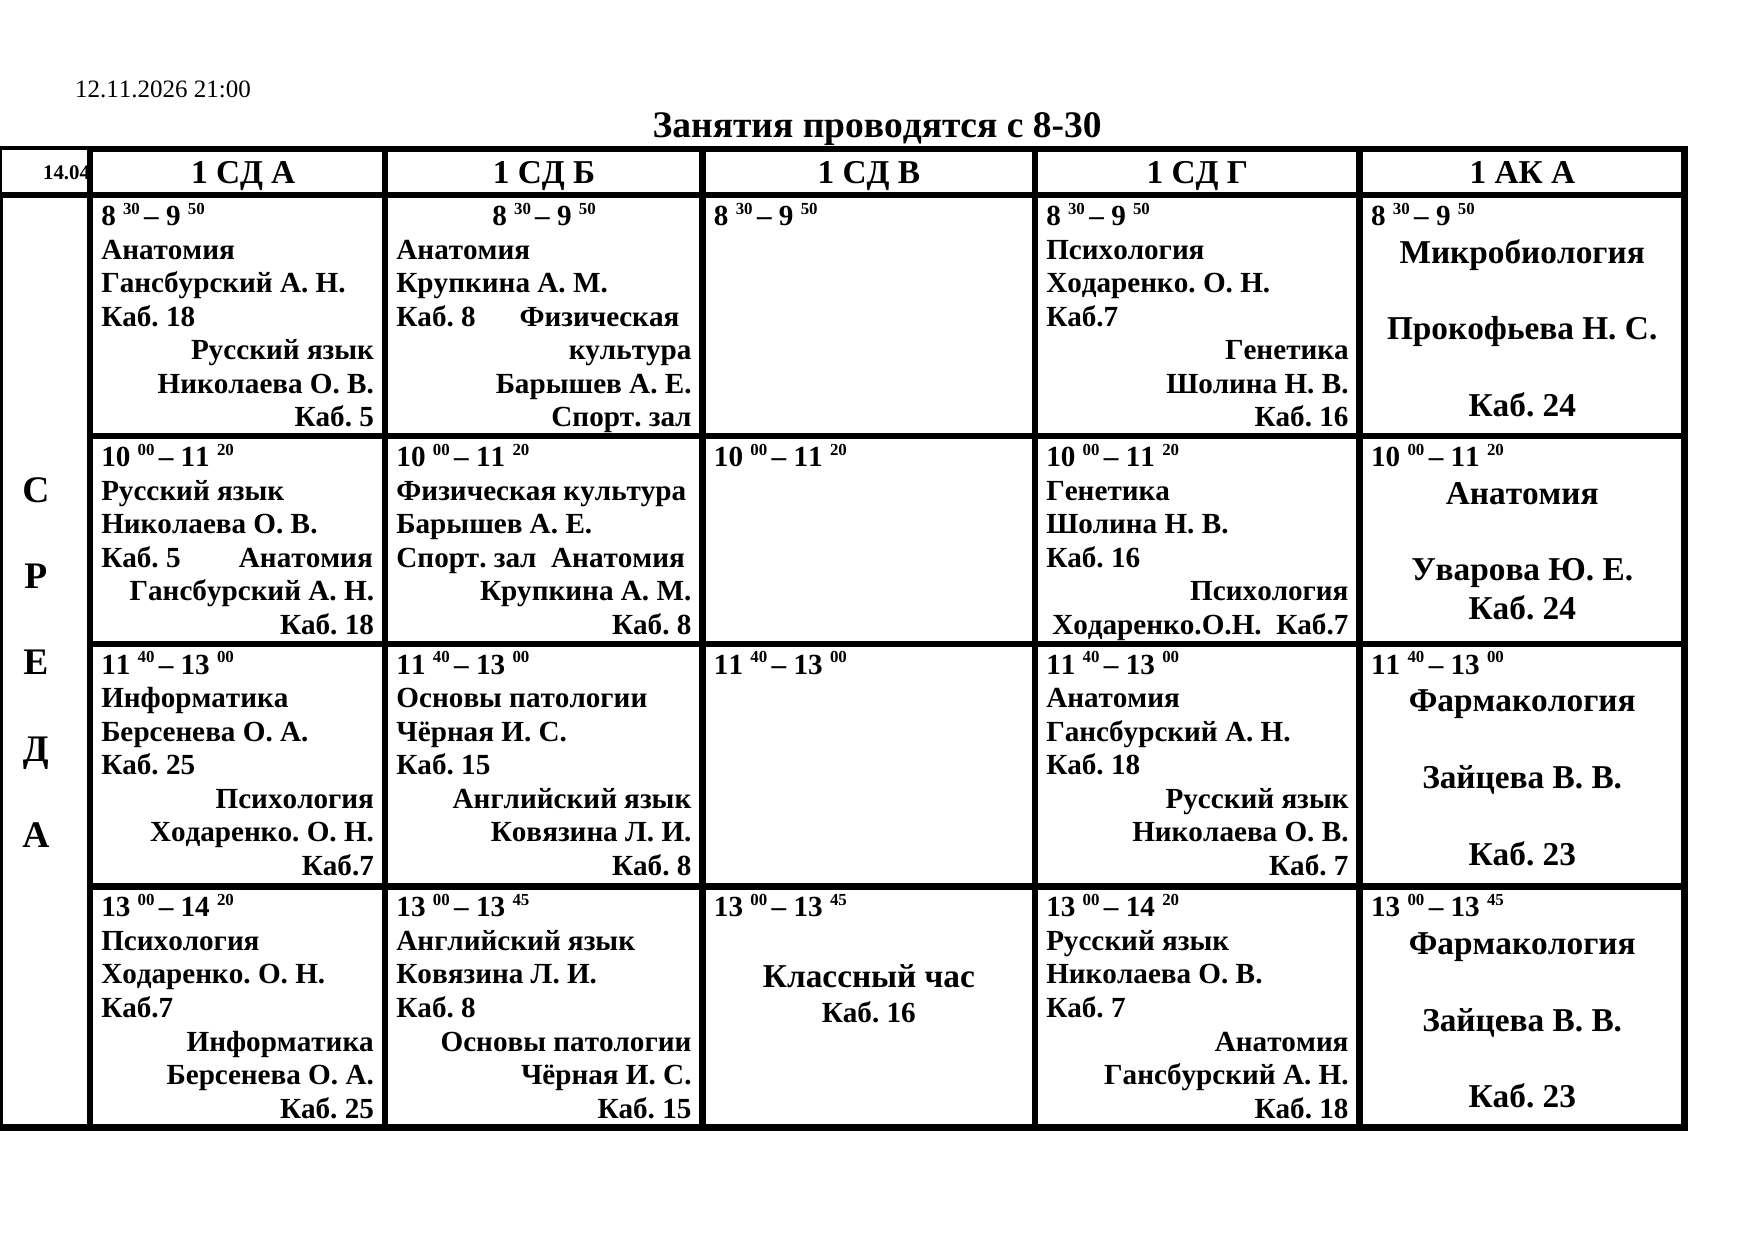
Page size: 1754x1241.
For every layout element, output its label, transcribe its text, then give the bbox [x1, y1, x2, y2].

table_cell 10 00 – 11 20 Русский язык Николаева О. В. Каб. 5 Анатомия Гансбурский А. Н. Каб. 18 [93, 439, 382, 641]
table_cell 8 30 – 9 50 [706, 198, 1032, 433]
table_cell 11 40 – 13 00 [706, 647, 1032, 883]
table_cell 11 40 – 13 00 Фармакология Зайцева В. В. Каб. 23 [1363, 647, 1681, 883]
table_cell 13 00 – 14 20 Психология Ходаренко. О. Н. Каб.7 Информатика Берсенева О. А. Каб. 25 [93, 890, 382, 1124]
table_cell 10 00 – 11 20 Анатомия Уварова Ю. Е. Каб. 24 [1363, 439, 1681, 641]
table_cell 8 30 – 9 50 Психология Ходаренко. О. Н. Каб.7 Генетика Шолина Н. В. Каб. 16 [1038, 198, 1356, 433]
table_header 1 СД Г [1038, 152, 1356, 192]
table_cell 13 00 – 13 45 Фармакология Зайцева В. В. Каб. 23 [1363, 890, 1681, 1124]
table_cell 8 30 – 9 50 Анатомия Гансбурский А. Н. Каб. 18 Русский язык Николаева О. В. Каб. 5 [93, 198, 382, 433]
table_header 1 АК А [1363, 152, 1681, 192]
text Занятия проводятся с 8-30 [75, 102, 1679, 146]
table_header 1 СД В [706, 152, 1032, 192]
table_cell 10 00 – 11 20 Генетика Шолина Н. В. Каб. 16 Психология Ходаренко.О.Н. Каб.7 [1038, 439, 1356, 641]
table_cell 11 40 – 13 00 Информатика Берсенева О. А. Каб. 25 Психология Ходаренко. О. Н. Каб.7 [93, 647, 382, 883]
table_cell 13 00 – 14 20 Русский язык Николаева О. В. Каб. 7 Анатомия Гансбурский А. Н. Каб. 18 [1038, 890, 1356, 1124]
table_cell 11 40 – 13 00 Основы патологии Чёрная И. С. Каб. 15 Английский язык Ковязина Л. И. Каб. 8 [388, 647, 699, 883]
table_header 1 СД Б [388, 152, 699, 192]
table_cell 10 00 – 11 20 [706, 439, 1032, 641]
table_cell С Р Е Д А [3, 198, 87, 1124]
table_cell 11 40 – 13 00 Анатомия Гансбурский А. Н. Каб. 18 Русский язык Николаева О. В. Каб. 7 [1038, 647, 1356, 883]
table_cell 13 00 – 13 45 Классный час Каб. 16 [706, 890, 1032, 1124]
table_cell 8 30 – 9 50 Анатомия Крупкина А. М. Каб. 8 Физическая культура Барышев А. Е. Спорт. зал [388, 198, 699, 433]
table_cell 8 30 – 9 50 Микробиология Прокофьева Н. С. Каб. 24 [1363, 198, 1681, 433]
table_header 14.04 [2, 150, 87, 192]
table_cell 10 00 – 11 20 Физическая культура Барышев А. Е. Спорт. зал Анатомия Крупкина А. М. Каб. 8 [388, 439, 699, 641]
table_header 1 СД А [93, 152, 382, 192]
table_cell 13 00 – 13 45 Английский язык Ковязина Л. И. Каб. 8 Основы патологии Чёрная И. С. Каб. 15 [388, 890, 699, 1124]
